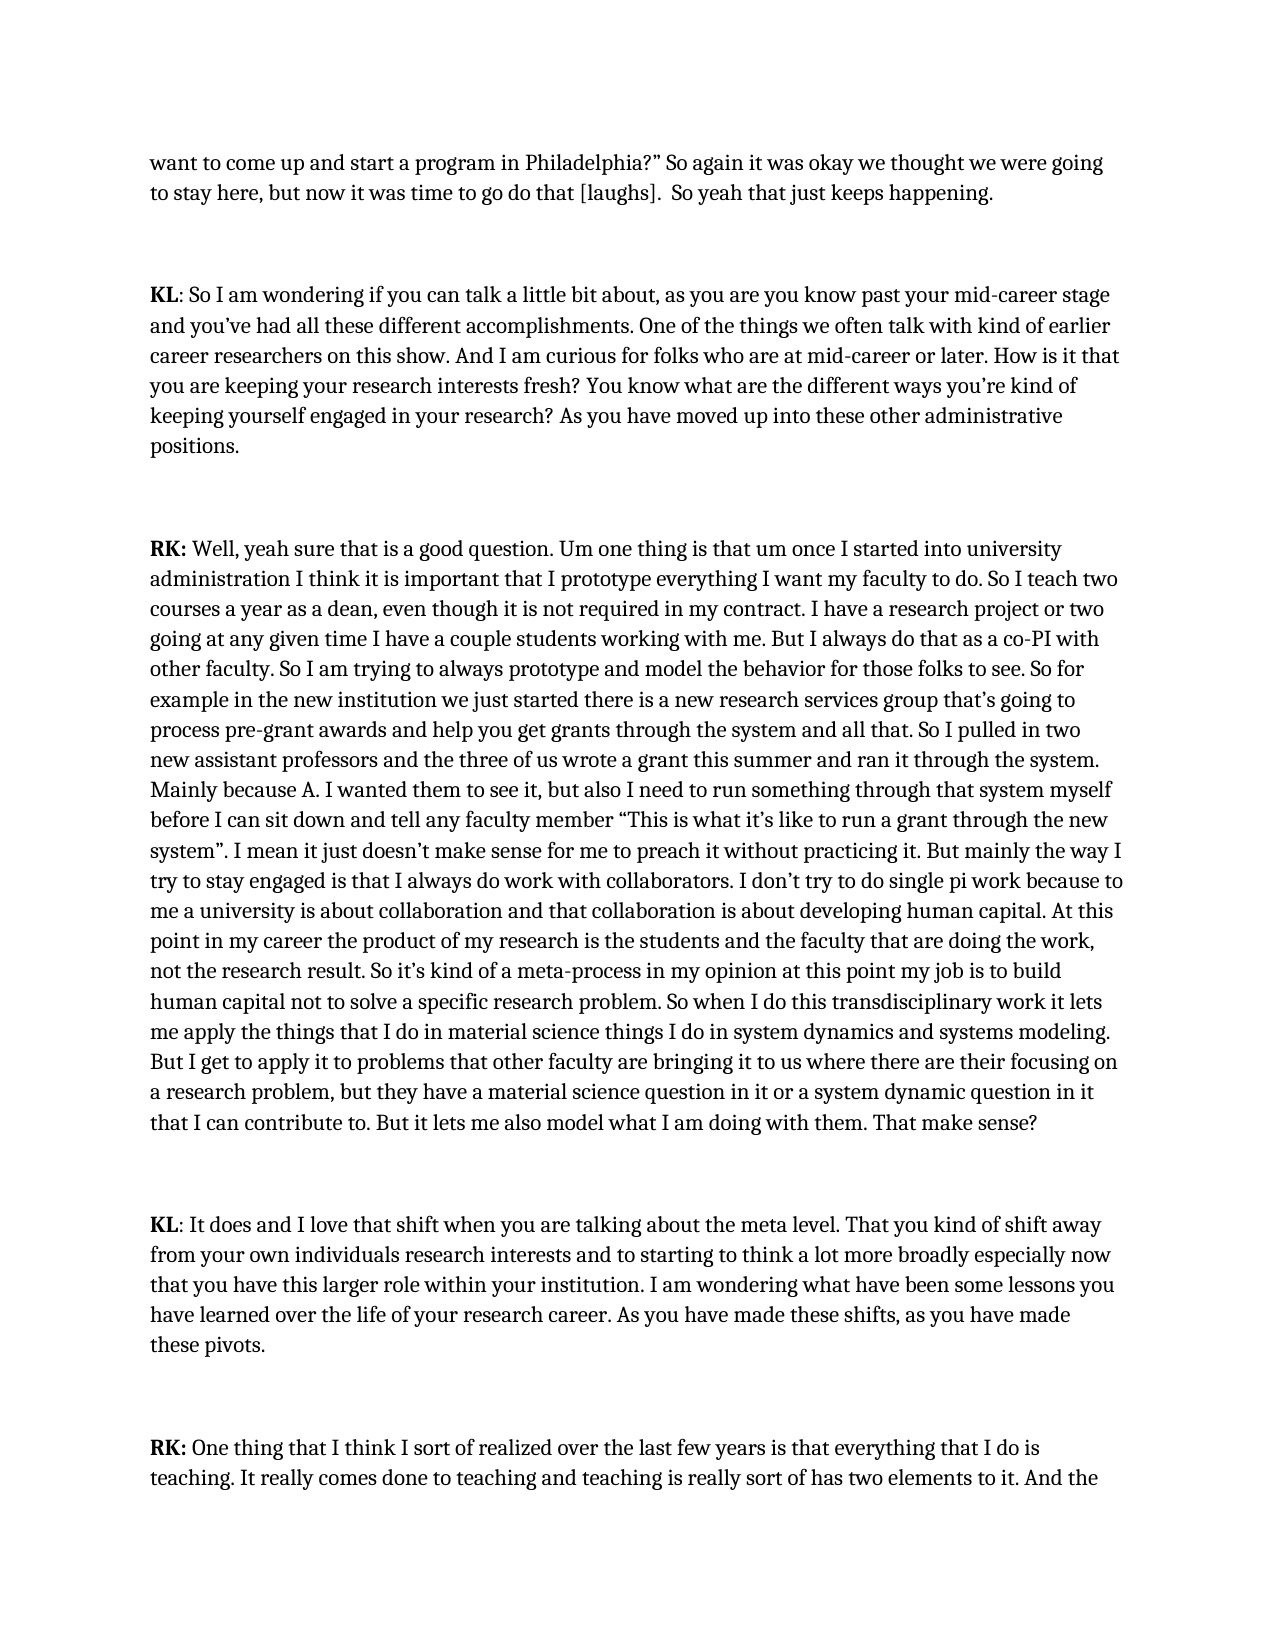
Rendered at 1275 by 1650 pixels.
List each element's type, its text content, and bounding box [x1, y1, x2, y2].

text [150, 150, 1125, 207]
text KL: So I am wondering if you can talk a little bit about, as you are you know past your mid-career stage and you’ve had all these different accomplishments. One of the things we often talk with kind of earlier career researchers on this show. And I am curious for folks who are at mid-career or later. How is it that you are keeping your research interests fresh? You know what are the different ways you’re kind of keeping yourself engaged in your research? As you have moved up into these other administrative positions. [150, 282, 1125, 460]
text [150, 1434, 1125, 1491]
text KL: It does and I love that shift when you are talking about the meta level. That you kind of shift away from your own individuals research interests and to starting to think a lot more broadly especially now that you have this larger role within your institution. I am wondering what have been some lessons you have learned over the life of your research career. As you have made these shifts, as you have made these pivots. [150, 1211, 1125, 1359]
text RK: Well, yeah sure that is a good question. Um one thing is that um once I started into university administration I think it is important that I prototype everything I want my faculty to do. So I teach two courses a year as a dean, even though it is not required in my contract. I have a research project or two going at any given time I have a couple students working with me. But I always do that as a co-PI with other faculty. So I am trying to always prototype and model the behavior for those folks to see. So for example in the new institution we just started there is a new research services group that’s going to process pre-grant awards and help you get grants through the system and all that. So I pulled in two new assistant professors and the three of us wrote a grant this summer and ran it through the system. Mainly because A. I wanted them to see it, but also I need to run something through that system myself before I can sit down and tell any faculty member “This is what it’s like to run a grant through the new system”. I mean it just doesn’t make sense for me to preach it without practicing it. But mainly the way I try to stay engaged is that I always do work with collaborators. I don’t try to do single pi work because to me a university is about collaboration and that collaboration is about developing human capital. At this point in my career the product of my research is the students and the faculty that are doing the work, not the research result. So it’s kind of a meta-process in my opinion at this point my job is to build human capital not to solve a specific research problem. So when I do this transdisciplinary work it lets me apply the things that I do in material science things I do in system dynamics and systems modeling. But I get to apply it to problems that other faculty are bringing it to us where there are their focusing on a research problem, but they have a material science question in it or a system dynamic question in it that I can contribute to. But it lets me also model what I am doing with them. That make sense? [150, 535, 1125, 1136]
